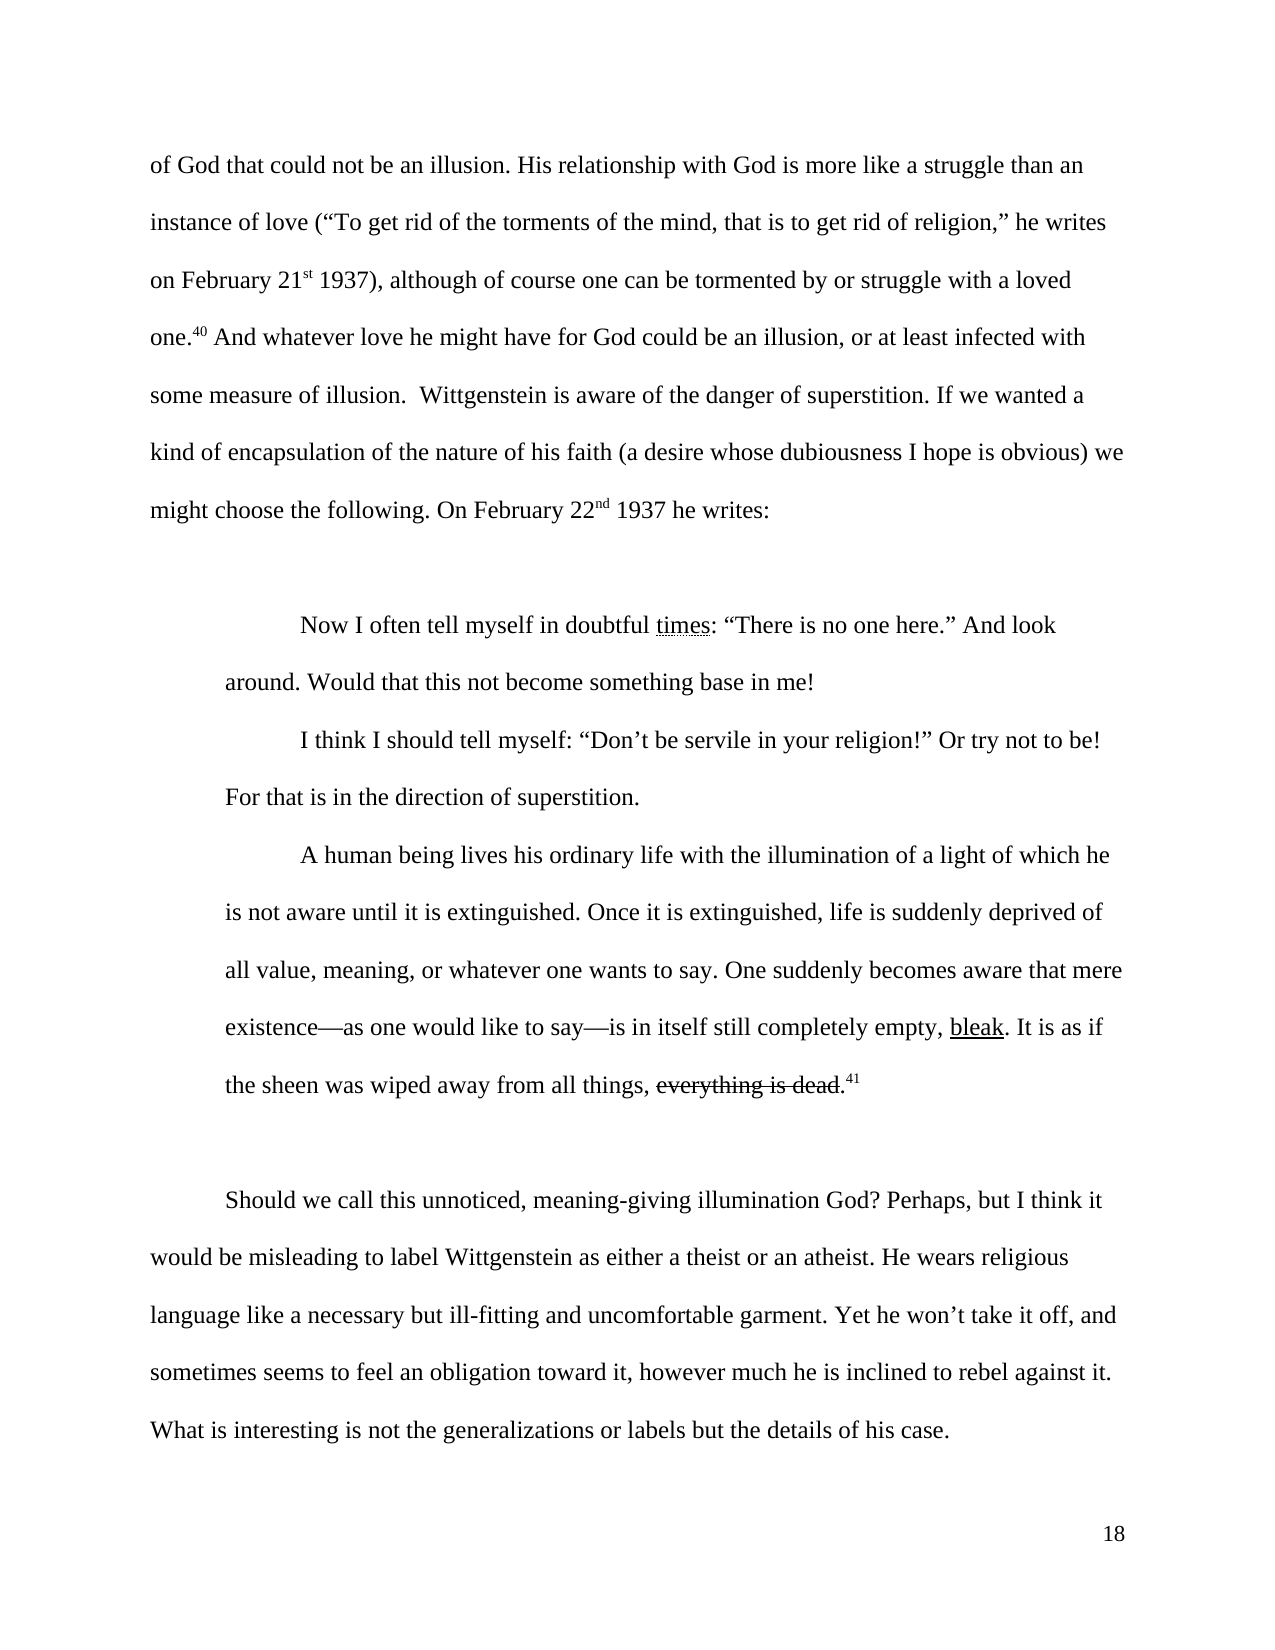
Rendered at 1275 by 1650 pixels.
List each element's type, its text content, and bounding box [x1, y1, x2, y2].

text I think I should tell myself: “Don’t be servile in your religion!” Or try not to be! For that is in the direction of superstition. [225, 725, 1125, 811]
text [150, 150, 1125, 524]
text Should we call this unnoticed, meaning-giving illumination God? Perhaps, but I think it would be misleading to label Wittgenstein as either a theist or an atheist. He wears religious language like a necessary but ill-fitting and uncomfortable garment. Yet he won’t take it off, and sometimes seems to feel an obligation toward it, however much he is inclined to rebel against it. What is interesting is not the generalizations or labels but the details of his case. [150, 1185, 1125, 1444]
text Now I often tell myself in doubtful times: “There is no one here.” And look around. Would that this not become something base in me! [225, 610, 1125, 696]
text A human being lives his ordinary life with the illumination of a light of which he is not aware until it is extinguished. Once it is extinguished, life is suddenly deprived of all value, meaning, or whatever one wants to say. One suddenly becomes aware that mere existence—as one would like to say—is in itself still completely empty, bleak. It is as if the sheen was wiped away from all things, everything is dead. [225, 840, 1125, 1099]
